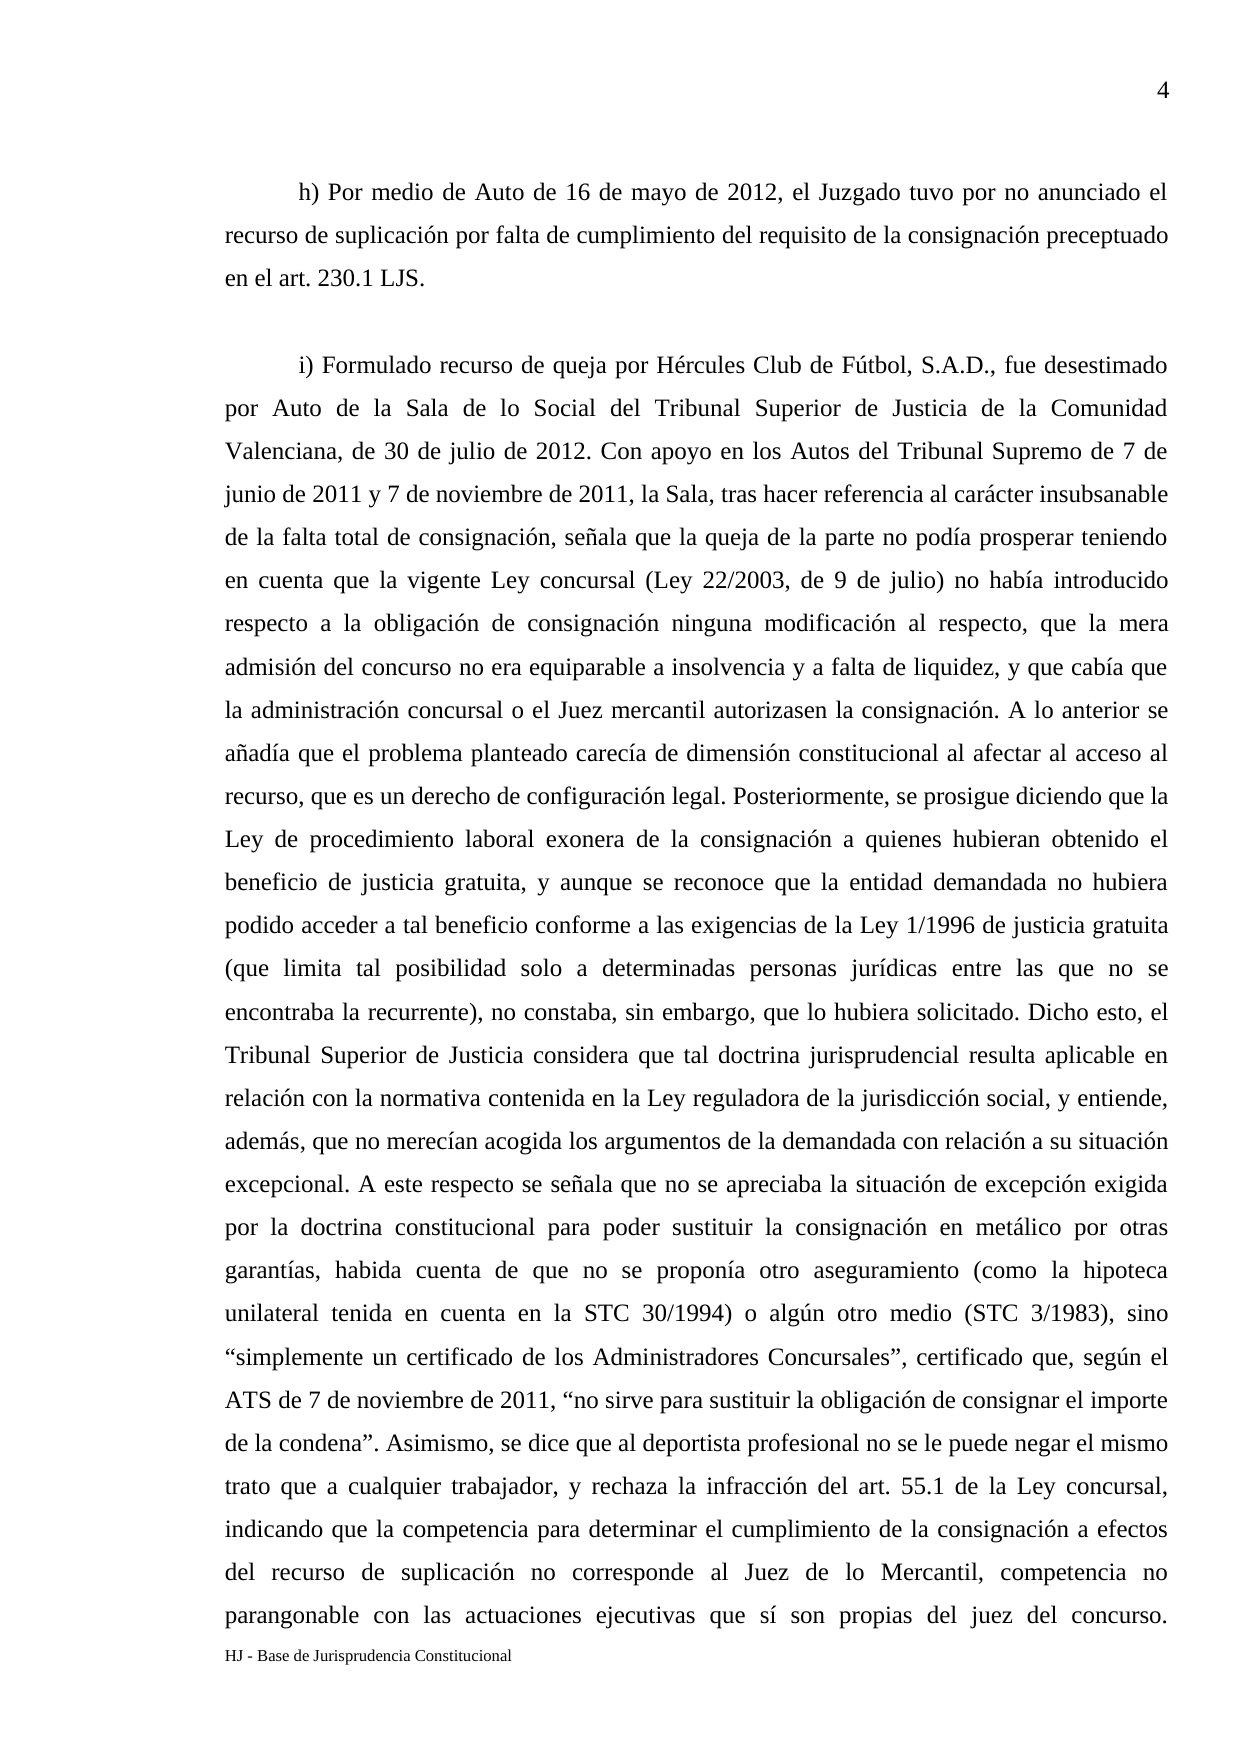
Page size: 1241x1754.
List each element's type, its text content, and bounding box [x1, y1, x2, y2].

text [224, 350, 1169, 1629]
text h) Por medio de Auto de 16 de mayo de 2012, el Juzgado tuvo por no anunciado el recurso de suplicación por falta de cumplimiento del requisito de la consignación preceptuado en el art. 230.1 LJS. [224, 177, 1169, 292]
